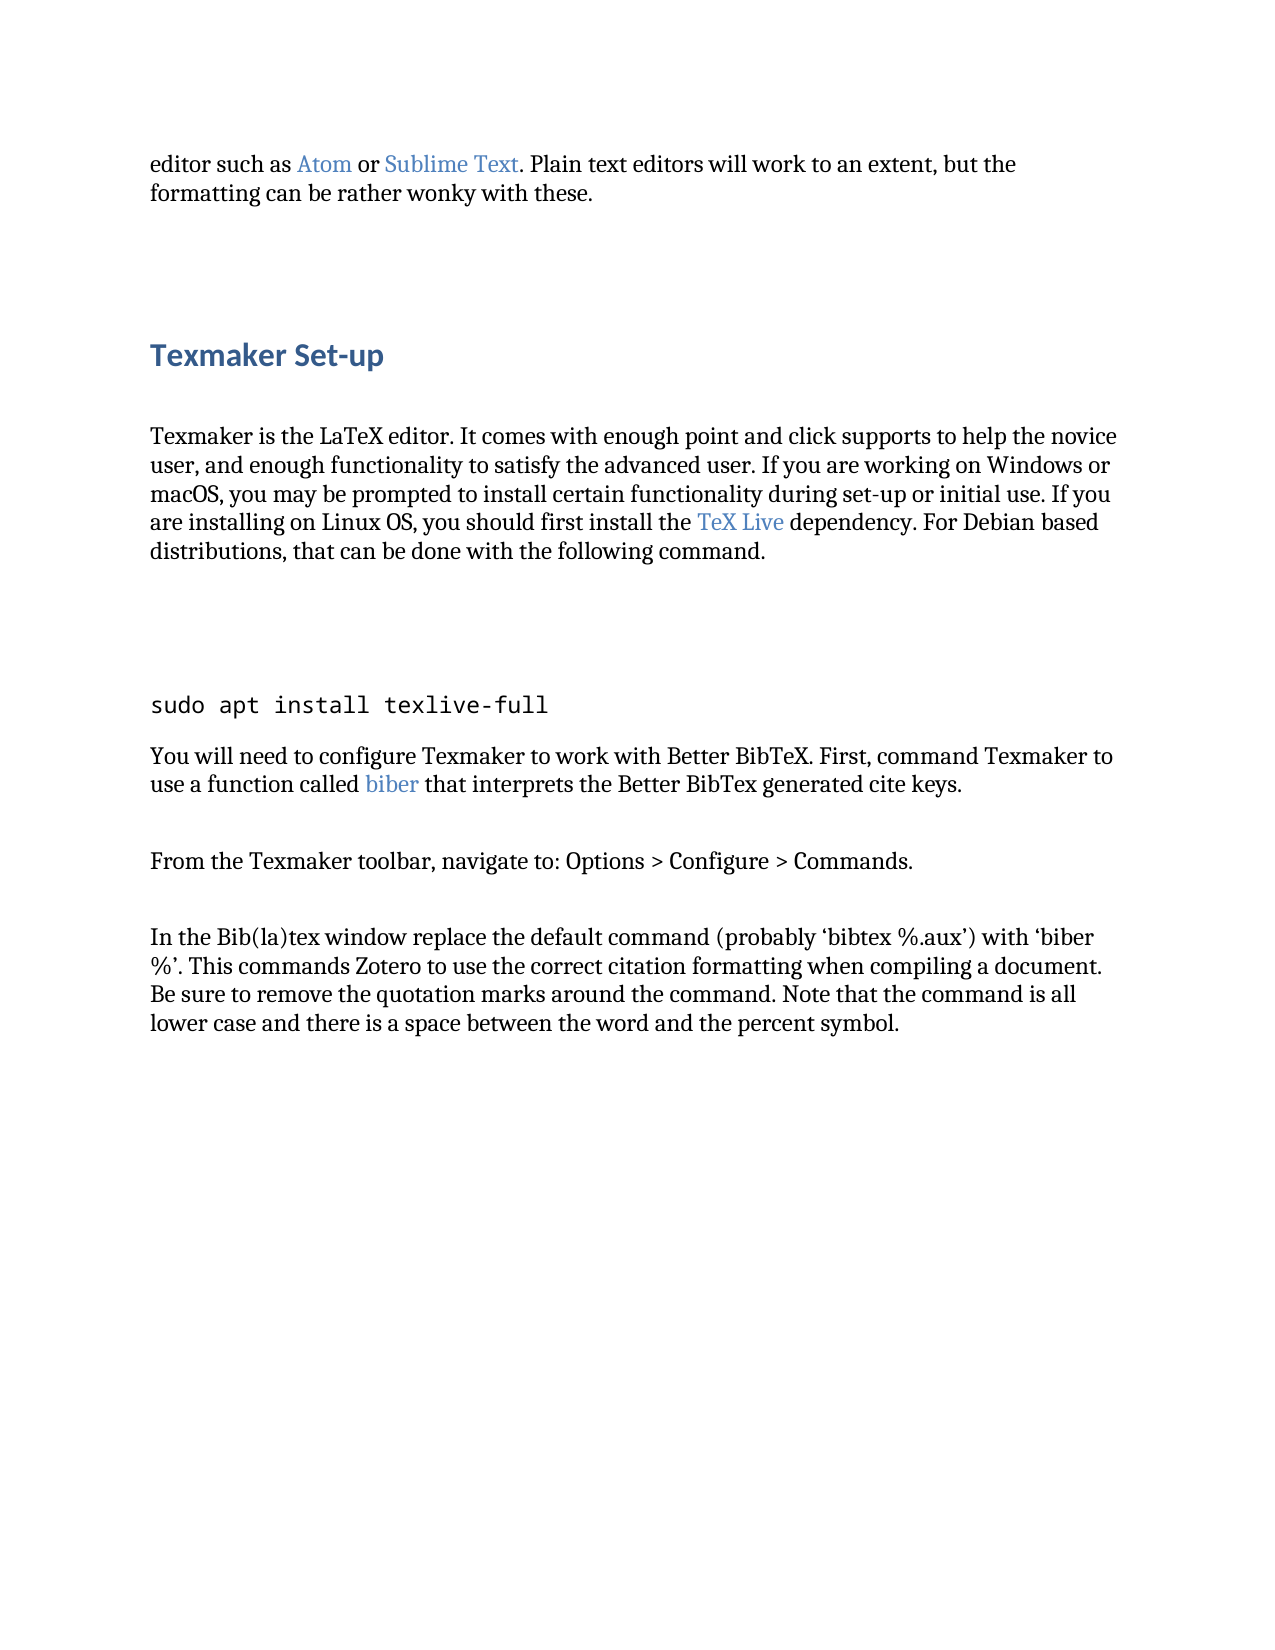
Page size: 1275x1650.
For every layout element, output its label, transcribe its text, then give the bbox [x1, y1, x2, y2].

text You will need to configure Texmaker to work with Better BibTeX. First, command Texmaker to use a function called biber that interprets the Better BibTex generated cite keys. [150, 742, 1125, 799]
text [150, 150, 1125, 207]
text From the Texmaker toolbar, navigate to: Options > Configure > Commands. [150, 818, 1125, 875]
text In the Bib(la)tex window replace the default command (probably ‘bibtex %.aux’) with ‘biber %’. This commands Zotero to use the correct citation formatting when compiling a document. Be sure to remove the quotation marks around the command. Note that the command is all lower case and there is a space between the word and the percent symbol. [150, 894, 1125, 1038]
subtitle Texmaker Set-up [150, 334, 1125, 374]
text sudo apt install texlive-full [150, 689, 1125, 721]
text Texmaker is the LaTeX editor. It comes with enough point and click supports to help the novice user, and enough functionality to satisfy the advanced user. If you are working on Windows or macOS, you may be prompted to install certain functionality during set-up or initial use. If you are installing on Linux OS, you should first install the TeX Live dependency. For Debian based distributions, that can be done with the following command. [150, 393, 1125, 566]
